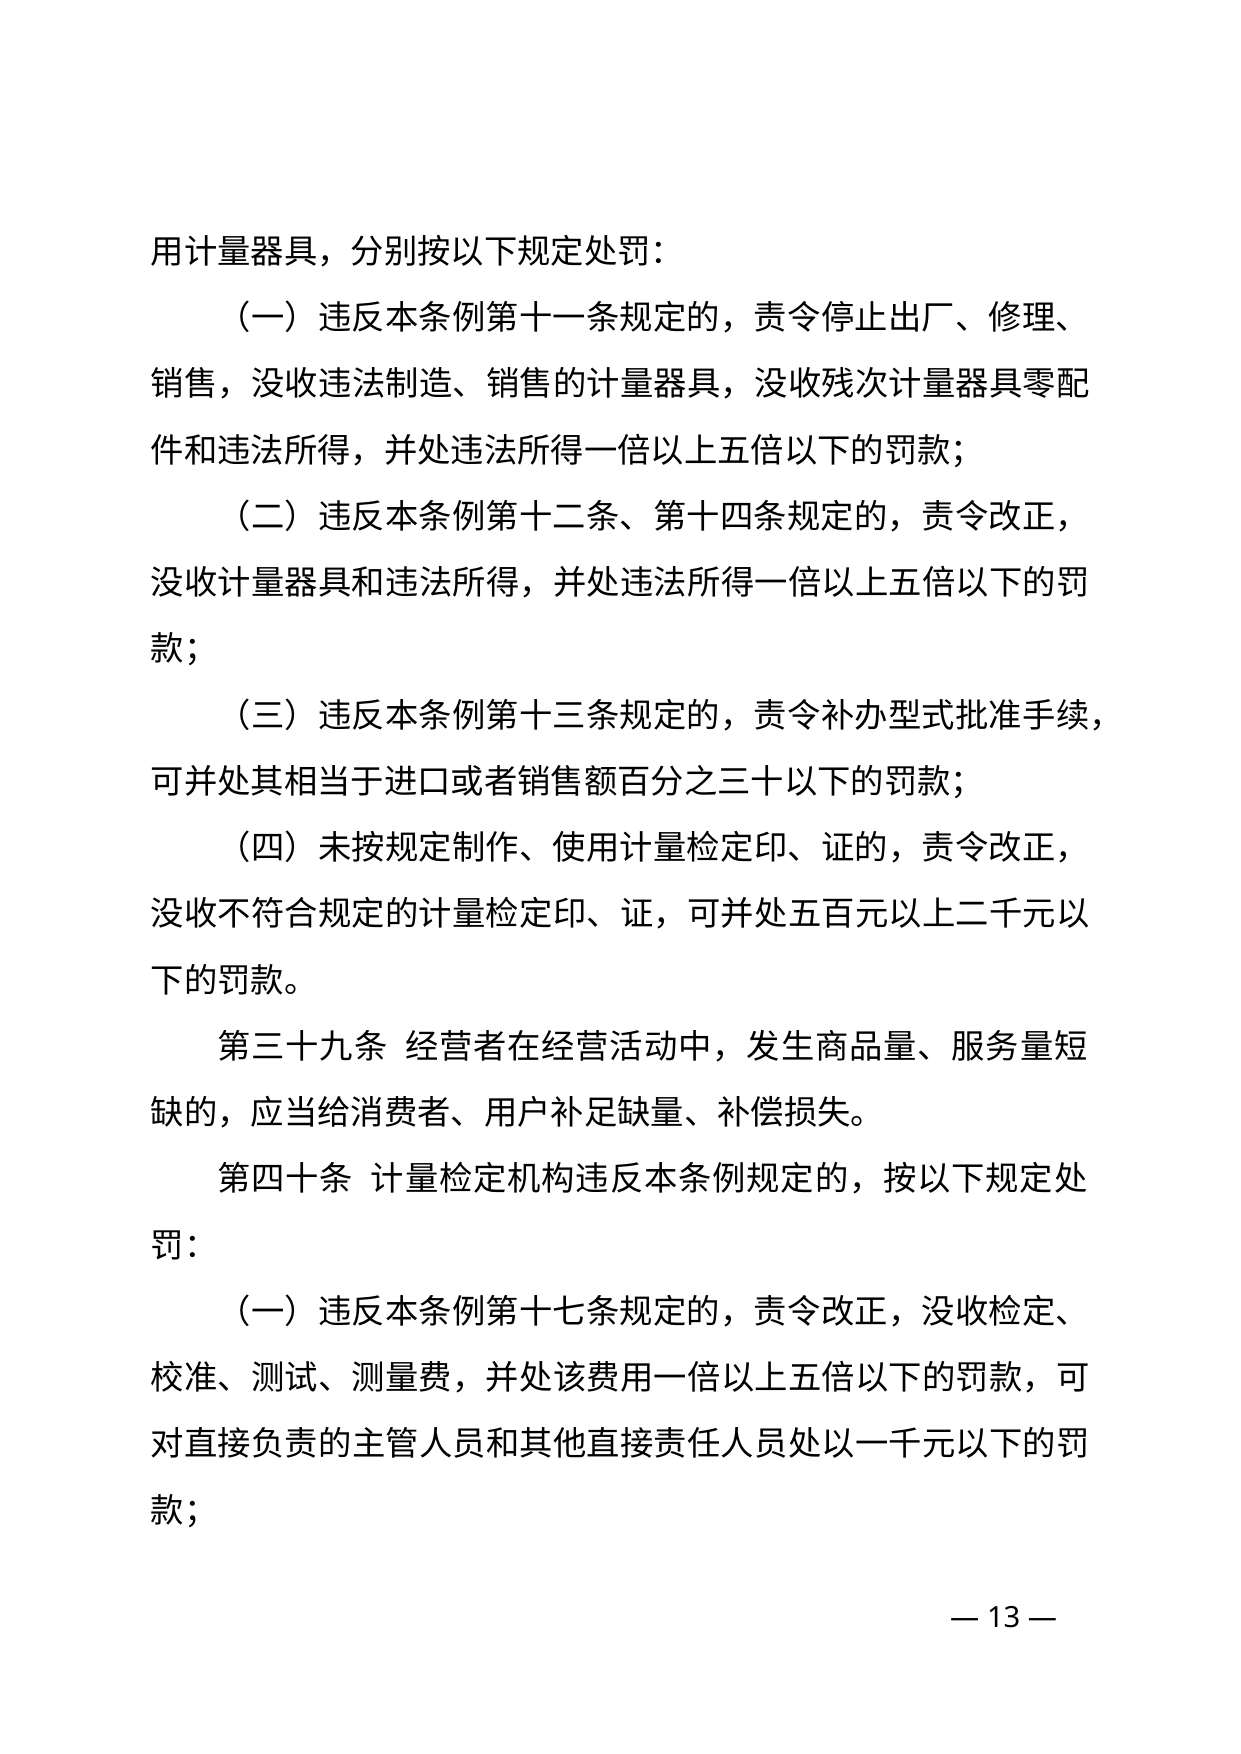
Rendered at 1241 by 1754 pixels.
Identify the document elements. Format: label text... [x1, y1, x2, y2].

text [151, 216, 1089, 282]
text （四）未按规定制作、使用计量检定印、证的，责令改正，没收不符合规定的计量检定印、证，可并处五百元以上二千元以下的罚款。 [151, 812, 1089, 1011]
text （三）违反本条例第十三条规定的，责令补办型式批准手续，可并处其相当于进口或者销售额百分之三十以下的罚款； [151, 679, 1089, 812]
text 第三十九条 经营者在经营活动中，发生商品量、服务量短缺的，应当给消费者、用户补足缺量、补偿损失。 [151, 1011, 1089, 1143]
text （一）违反本条例第十七条规定的，责令改正，没收检定、校准、测试、测量费，并处该费用一倍以上五倍以下的罚款，可对直接负责的主管人员和其他直接责任人员处以一千元以下的罚款； [151, 1276, 1089, 1541]
text （一）违反本条例第十一条规定的，责令停止出厂、修理、销售，没收违法制造、销售的计量器具，没收残次计量器具零配件和违法所得，并处违法所得一倍以上五倍以下的罚款； [151, 282, 1089, 481]
text 第四十条 计量检定机构违反本条例规定的，按以下规定处罚： [151, 1143, 1089, 1276]
text （二）违反本条例第十二条、第十四条规定的，责令改正，没收计量器具和违法所得，并处违法所得一倍以上五倍以下的罚款； [151, 481, 1089, 679]
